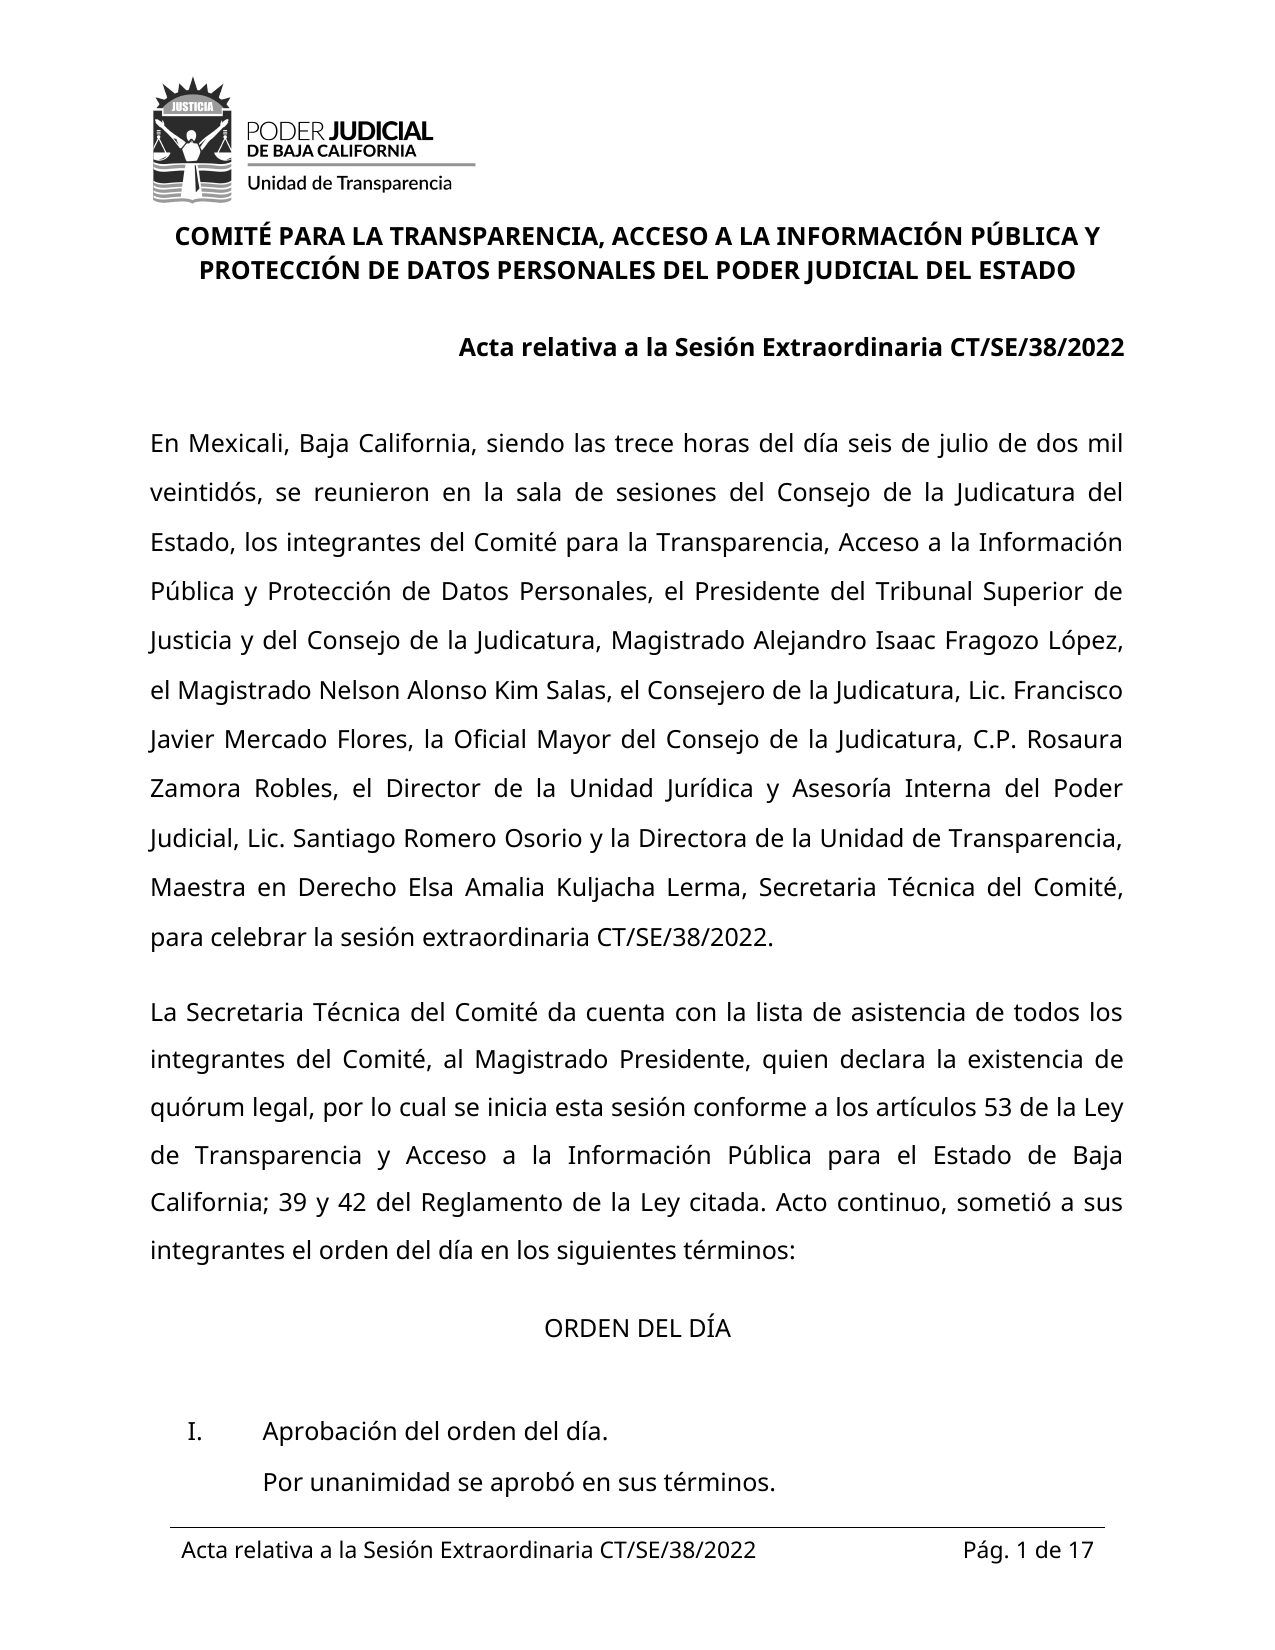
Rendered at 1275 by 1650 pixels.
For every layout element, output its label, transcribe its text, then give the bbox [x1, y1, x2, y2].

text La Secretaria Técnica del Comité da cuenta con la lista de asistencia de todos los integrantes del Comité, al Magistrado Presidente, quien declara la existencia de quórum legal, por lo cual se inicia esta sesión conforme a los artículos 53 de la Ley de Transparencia y Acceso a la Información Pública para el Estado de Baja California; 39 y 42 del Reglamento de la Ley citada. Acto continuo, sometió a sus integrantes el orden del día en los siguientes términos: [150, 994, 1125, 1267]
text COMITÉ PARA LA TRANSPARENCIA, ACCESO A LA INFORMACIÓN PÚBLICA Y PROTECCIÓN DE DATOS PERSONALES DEL PODER JUDICIAL DEL ESTADO [150, 219, 1125, 287]
list Aprobación del orden del día. [187, 1413, 1125, 1447]
text Acta relativa a la Sesión Extraordinaria CT/SE/38/2022 [150, 329, 1125, 363]
text En Mexicali, Baja California, siendo las trece horas del día seis de julio de dos mil veintidós, se reunieron en la sala de sesiones del Consejo de la Judicatura del Estado, los integrantes del Comité para la Transparencia, Acceso a la Información Pública y Protección de Datos Personales, el Presidente del Tribunal Superior de Justicia y del Consejo de la Judicatura, Magistrado Alejandro Isaac Fragozo López, el Magistrado Nelson Alonso Kim Salas, el Consejero de la Judicatura, Lic. Francisco Javier Mercado Flores, la Oficial Mayor del Consejo de la Judicatura, C.P. Rosaura Zamora Robles, el Director de la Unidad Jurídica y Asesoría Interna del Poder Judicial, Lic. Santiago Romero Osorio y la Directora de la Unidad de Transparencia, Maestra en Derecho Elsa Amalia Kuljacha Lerma, Secretaria Técnica del Comité, para celebrar la sesión extraordinaria CT/SE/38/2022. [150, 425, 1125, 953]
text ORDEN DEL DÍA [150, 1311, 1125, 1345]
list Por unanimidad se aprobó en sus términos. [262, 1464, 1125, 1498]
